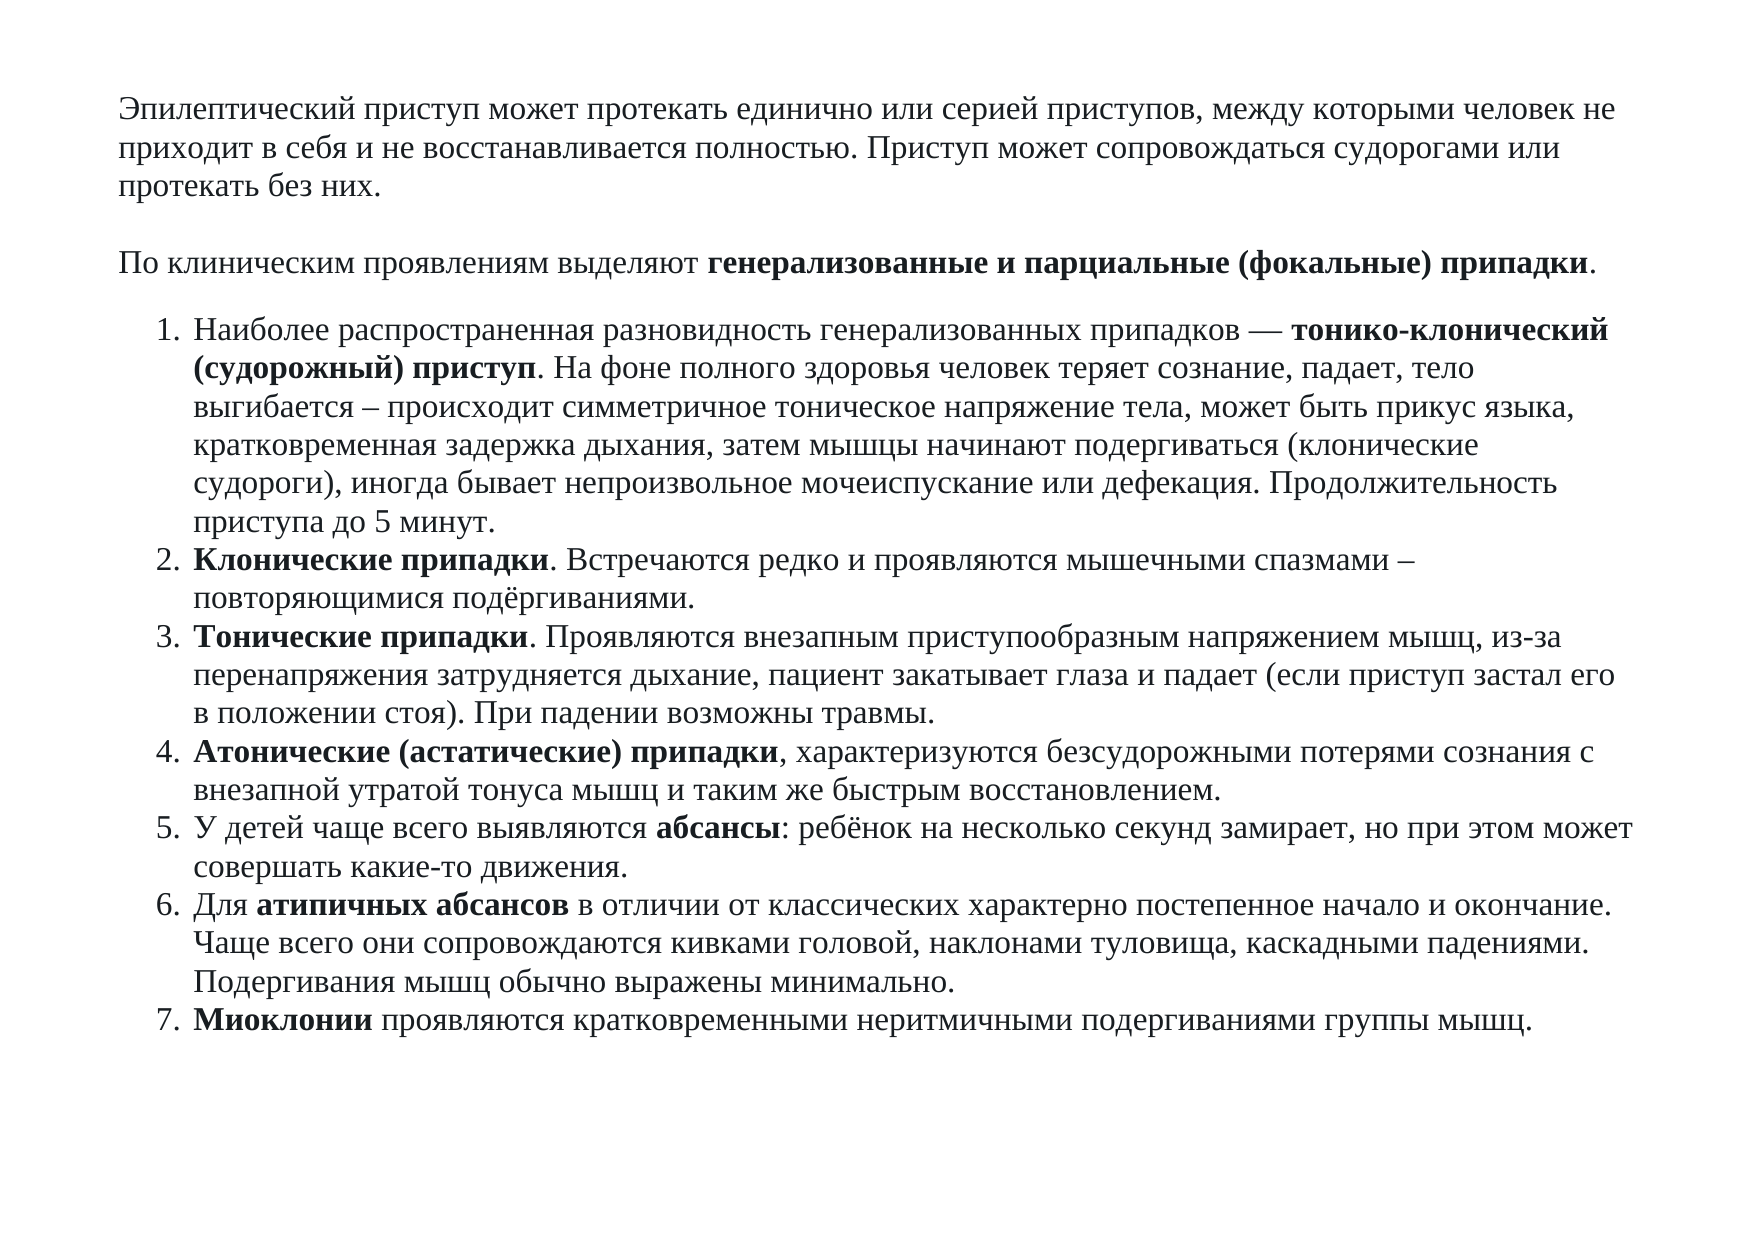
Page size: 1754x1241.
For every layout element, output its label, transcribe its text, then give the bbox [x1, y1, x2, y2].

list Клонические припадки. Встречаются редко и проявляются мышечными спазмами – повторяющимися подёргиваниями. [156, 539, 1636, 616]
list Миоклонии проявляются кратковременными неритмичными подергиваниями группы мышц. [156, 999, 1636, 1038]
text По клиническим проявлениям выделяют генерализованные и парциальные (фокальные) припадки. [118, 242, 1636, 280]
list Тонические припадки. Проявляются внезапным приступообразным напряжением мышц, из-за перенапряжения затрудняется дыхание, пациент закатывает глаза и падает (если приступ застал его в положении стоя). При падении возможны травмы. [156, 616, 1636, 731]
list Атонические (астатические) припадки, характеризуются безсудорожными потерями сознания с внезапной утратой тонуса мышц и таким же быстрым восстановлением. [156, 731, 1636, 808]
list Наиболее распространенная разновидность генерализованных припадков — тонико-клонический (судорожный) приступ. На фоне полного здоровья человек теряет сознание, падает, тело выгибается – происходит симметричное тоническое напряжение тела, может быть прикус языка, кратковременная задержка дыхания, затем мышцы начинают подергиваться (клонические судороги), иногда бывает непроизвольное мочеиспускание или дефекация. Продолжительность приступа до 5 минут. [156, 309, 1636, 539]
text Эпилептический приступ может протекать единично или серией приступов, между которыми человек не приходит в себя и не восстанавливается полностью. Приступ может сопровождаться судорогами или протекать без них. [118, 88, 1636, 203]
list Для атипичных абсансов в отличии от классических характерно постепенное начало и окончание. Чаще всего они сопровождаются кивками головой, наклонами туловища, каскадными падениями. Подергивания мышц обычно выражены минимально. [156, 884, 1636, 999]
list У детей чаще всего выявляются абсансы: ребёнок на несколько секунд замирает, но при этом может совершать какие-то движения. [156, 808, 1636, 884]
